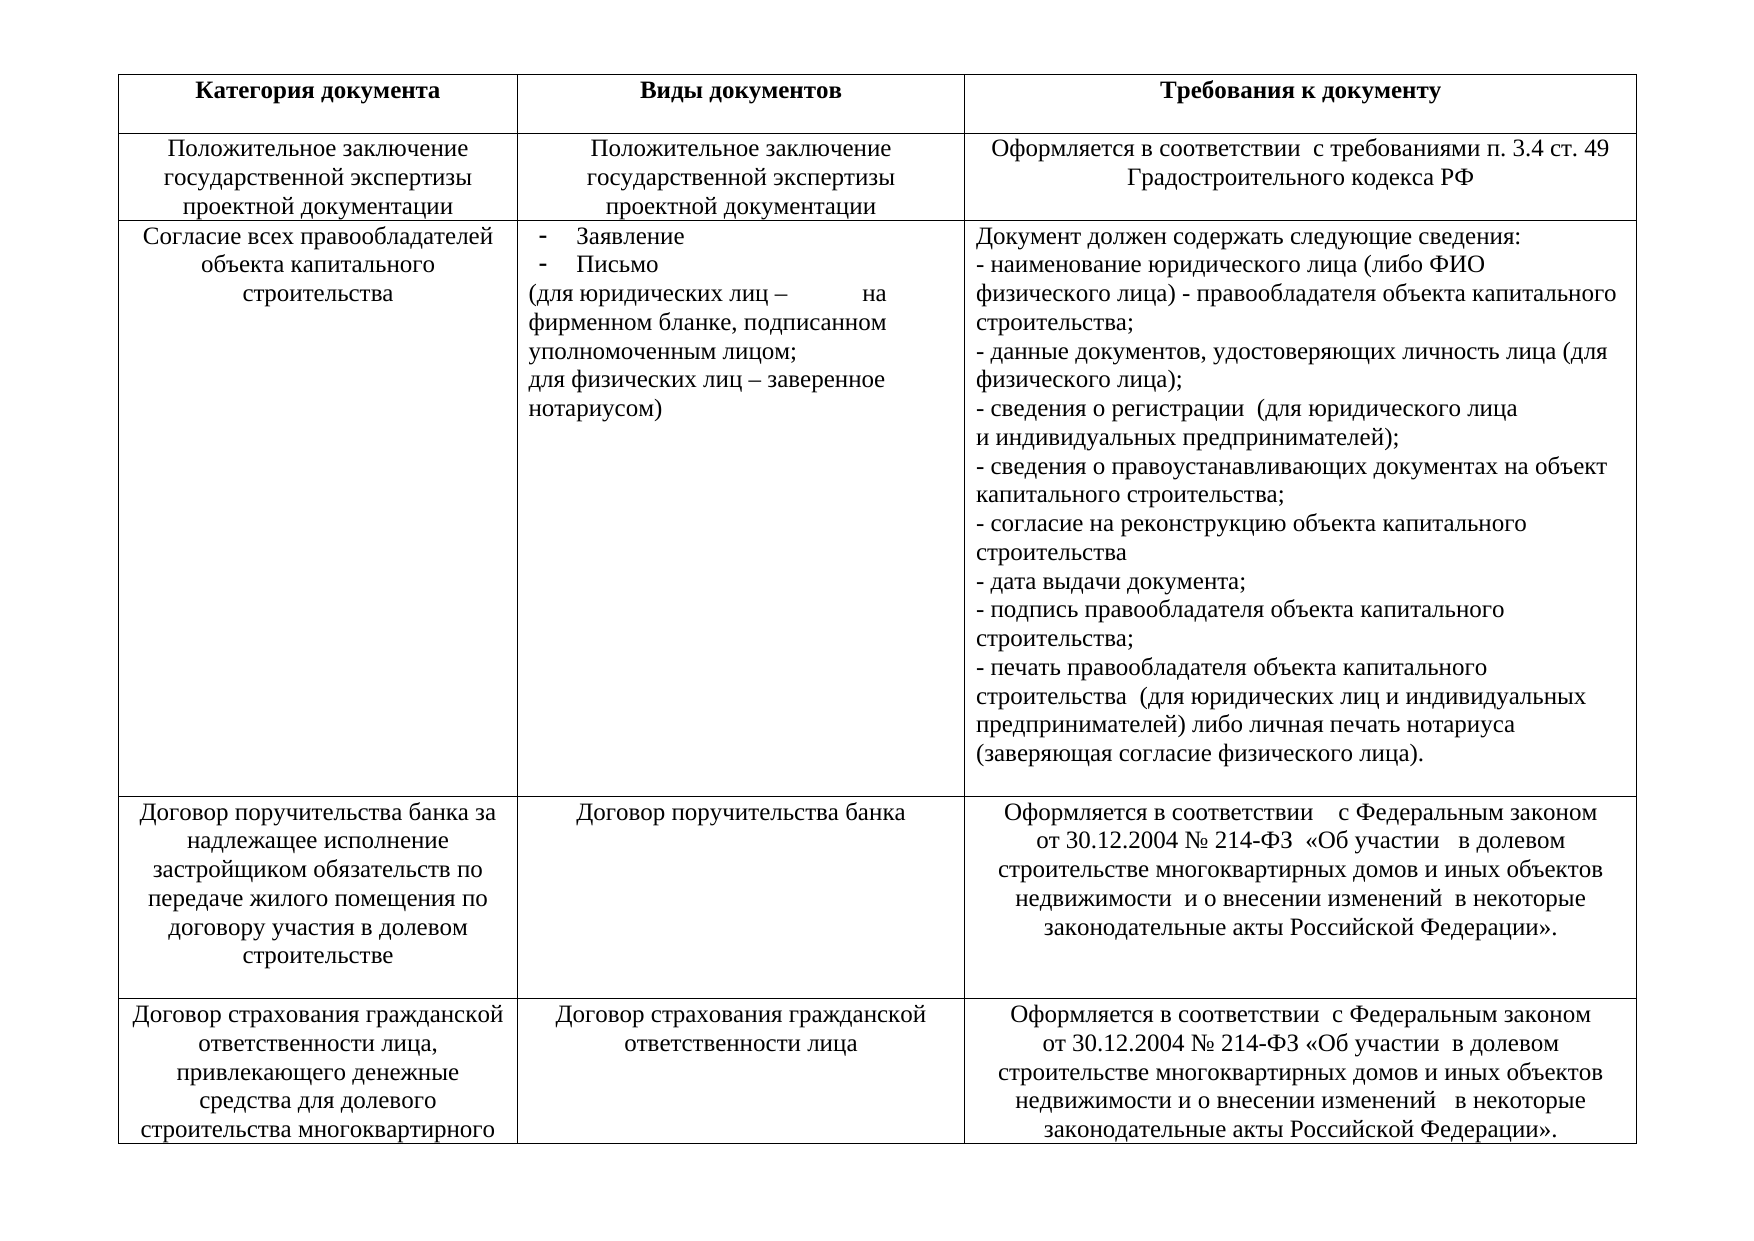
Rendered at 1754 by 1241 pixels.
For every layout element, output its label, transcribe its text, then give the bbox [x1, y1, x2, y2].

table_header Требования к документу [965, 75, 1636, 132]
table_cell Заявление Письмо (для юридических лиц – на фирменном бланке, подписанном уполномоченным лицом; для физических лиц – заверенное нотариусом) [518, 221, 964, 796]
table_cell Положительное заключение государственной экспертизы проектной документации [518, 134, 964, 220]
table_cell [518, 999, 964, 1143]
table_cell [119, 999, 517, 1143]
table_header Виды документов [518, 75, 964, 132]
table_cell Документ должен содержать следующие сведения: - наименование юридического лица (либо ФИО физического лица) - правообладателя объекта капитального строительства; - данные документов, удостоверяющих личность лица (для физического лица); - сведения о регистрации (для юридического лица и индивидуальных предпринимателей); - сведения о правоустанавливающих документах на объект капитального строительства; - согласие на реконструкцию объекта капитального строительства - дата выдачи документа; - подпись правообладателя объекта капитального строительства; - печать правообладателя объекта капитального строительства (для юридических лиц и индивидуальных предпринимателей) либо личная печать нотариуса (заверяющая согласие физического лица). [965, 221, 1636, 796]
table_cell Договор поручительства банка [518, 797, 964, 998]
table_header Категория документа [119, 75, 517, 132]
table_cell Положительное заключение государственной экспертизы проектной документации [119, 134, 517, 220]
table_cell Оформляется в соответствии с требованиями п. 3.4 ст. 49 Градостроительного кодекса РФ [965, 134, 1636, 220]
table_cell Согласие всех правообладателей объекта капитального строительства [119, 221, 517, 796]
table_cell Договор поручительства банка за надлежащее исполнение застройщиком обязательств по передаче жилого помещения по договору участия в долевом строительстве [119, 797, 517, 998]
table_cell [965, 999, 1636, 1143]
